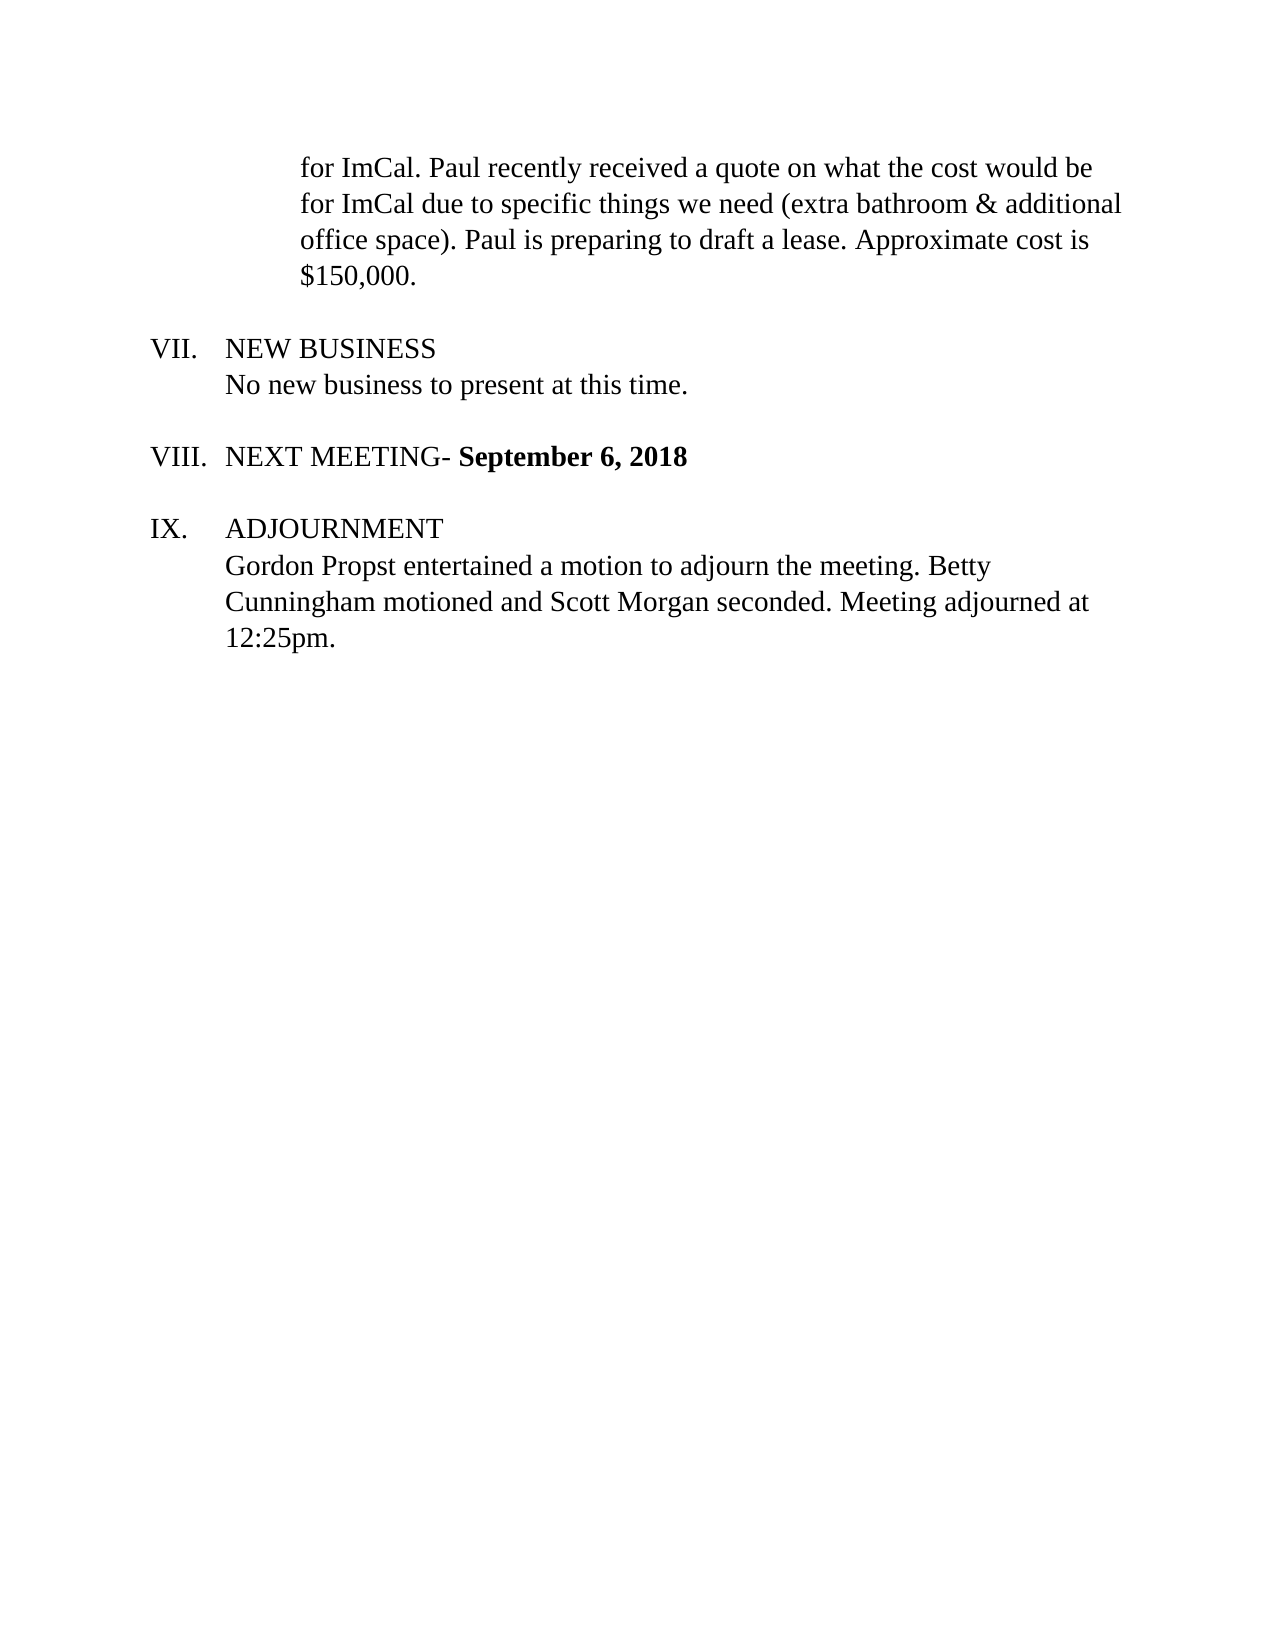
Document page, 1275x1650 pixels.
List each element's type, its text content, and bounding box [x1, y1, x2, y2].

text VIII. NEXT MEETING- September 6, 2018 [150, 439, 1125, 473]
text IX. ADJOURNMENT [150, 511, 1125, 545]
text No new business to present at this time. [150, 367, 1125, 400]
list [262, 150, 1125, 292]
text VII. NEW BUSINESS [150, 331, 1125, 364]
text Gordon Propst entertained a motion to adjourn the meeting. Betty Cunningham motioned and Scott Morgan seconded. Meeting adjourned at 12:25pm. [150, 548, 1125, 653]
